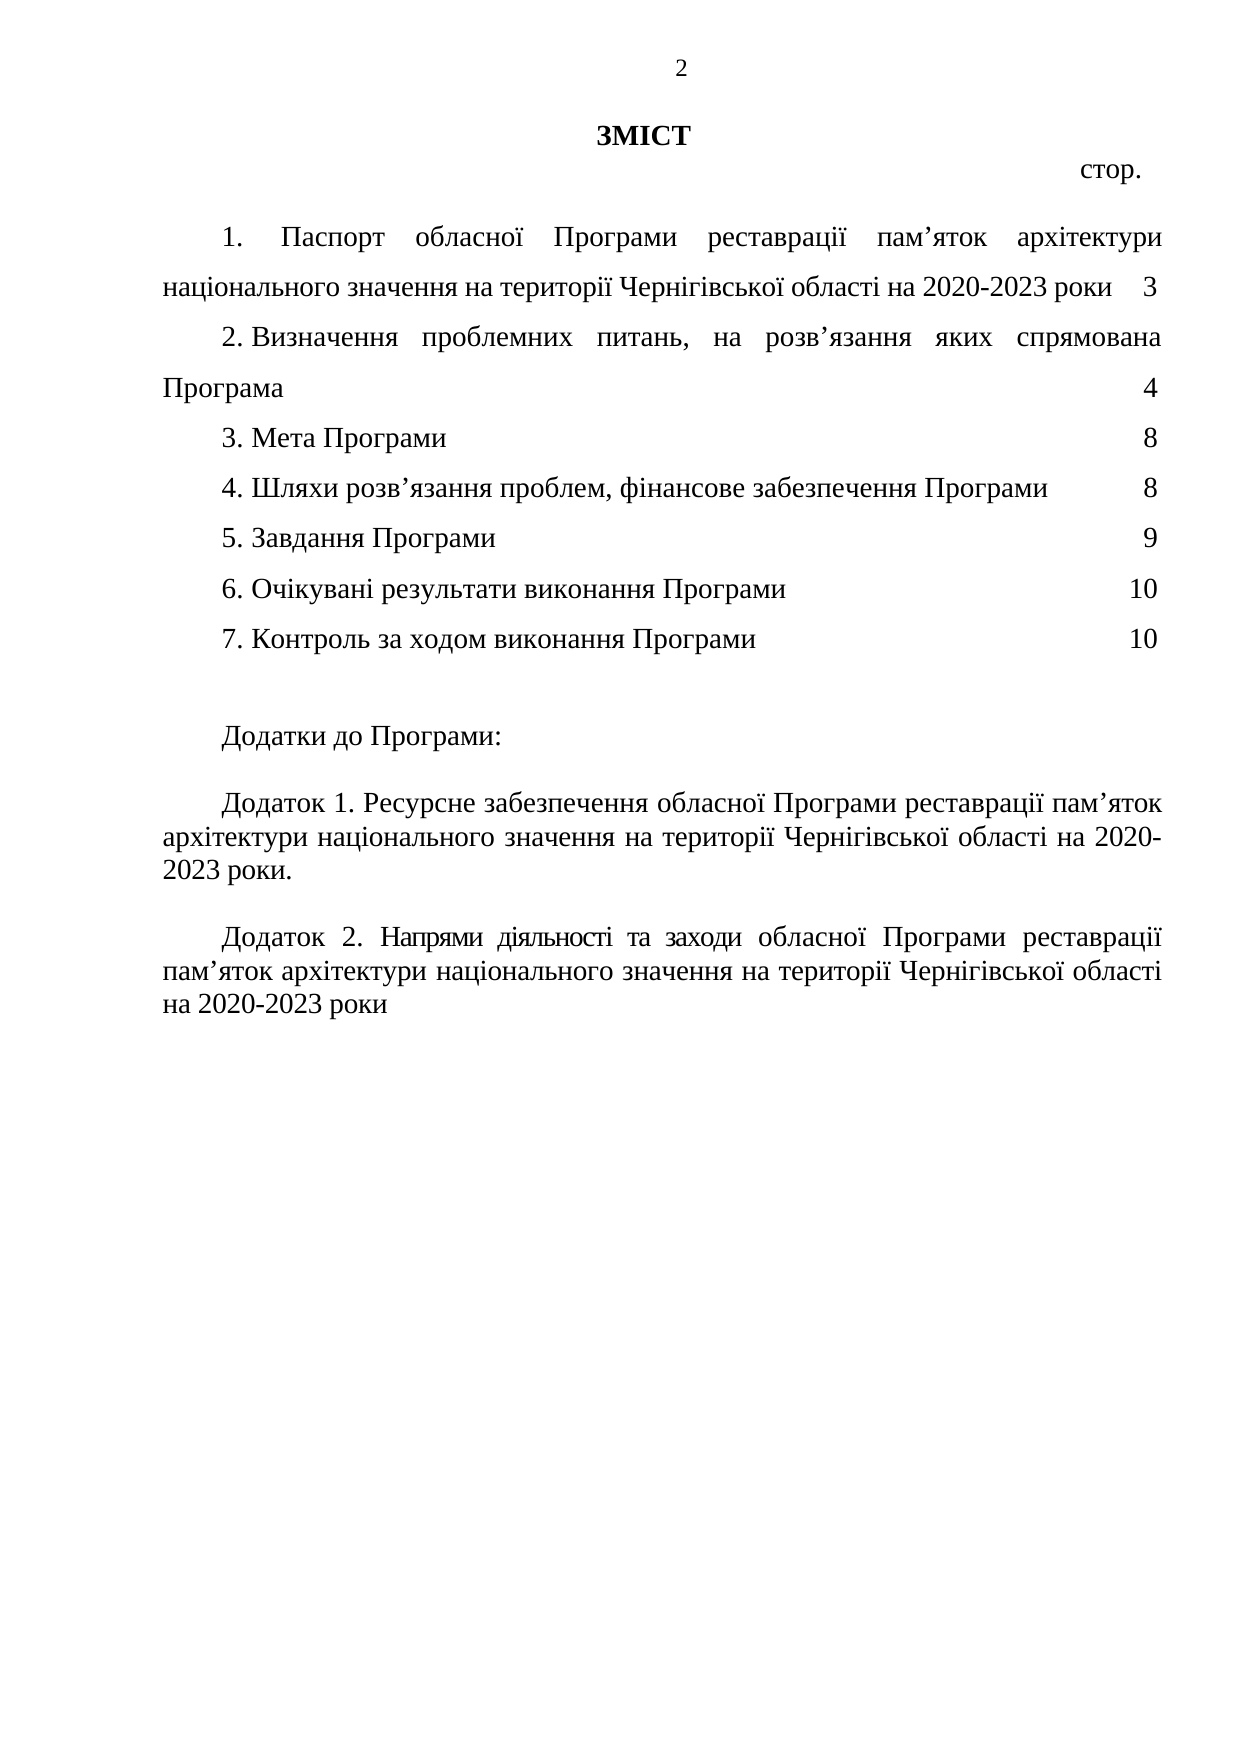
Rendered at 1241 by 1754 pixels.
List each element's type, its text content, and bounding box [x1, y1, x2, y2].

text Додатки до Програми: [162, 718, 1162, 752]
list Очікувані результати виконання Програми 10 [162, 571, 1162, 604]
text Додаток 2. Напрями діяльності та заходи обласної Програми реставрації пам’яток архітектури національного значення на території Чернігівської області на 2020-2023 роки [162, 919, 1162, 1020]
list Паспорт обласної Програми реставрації пам’яток архітектури національного значення на території Чернігівської області на 2020-2023 роки 3 [162, 219, 1162, 303]
text стор. [162, 152, 1162, 185]
text Додаток 1. Ресурсне забезпечення обласної Програми реставрації пам’яток архітектури національного значення на території Чернігівської області на 2020-2023 роки. [162, 785, 1162, 886]
list Мета Програми 8 [162, 420, 1162, 453]
list Визначення проблемних питань, на розв’язання яких спрямована Програма 4 [162, 319, 1162, 403]
title ЗМІСТ [125, 118, 1162, 152]
list Завдання Програми 9 [162, 521, 1162, 554]
list Контроль за ходом виконання Програми 10 [162, 621, 1162, 655]
list Шляхи розв’язання проблем, фінансове забезпечення Програми 8 [162, 470, 1162, 504]
